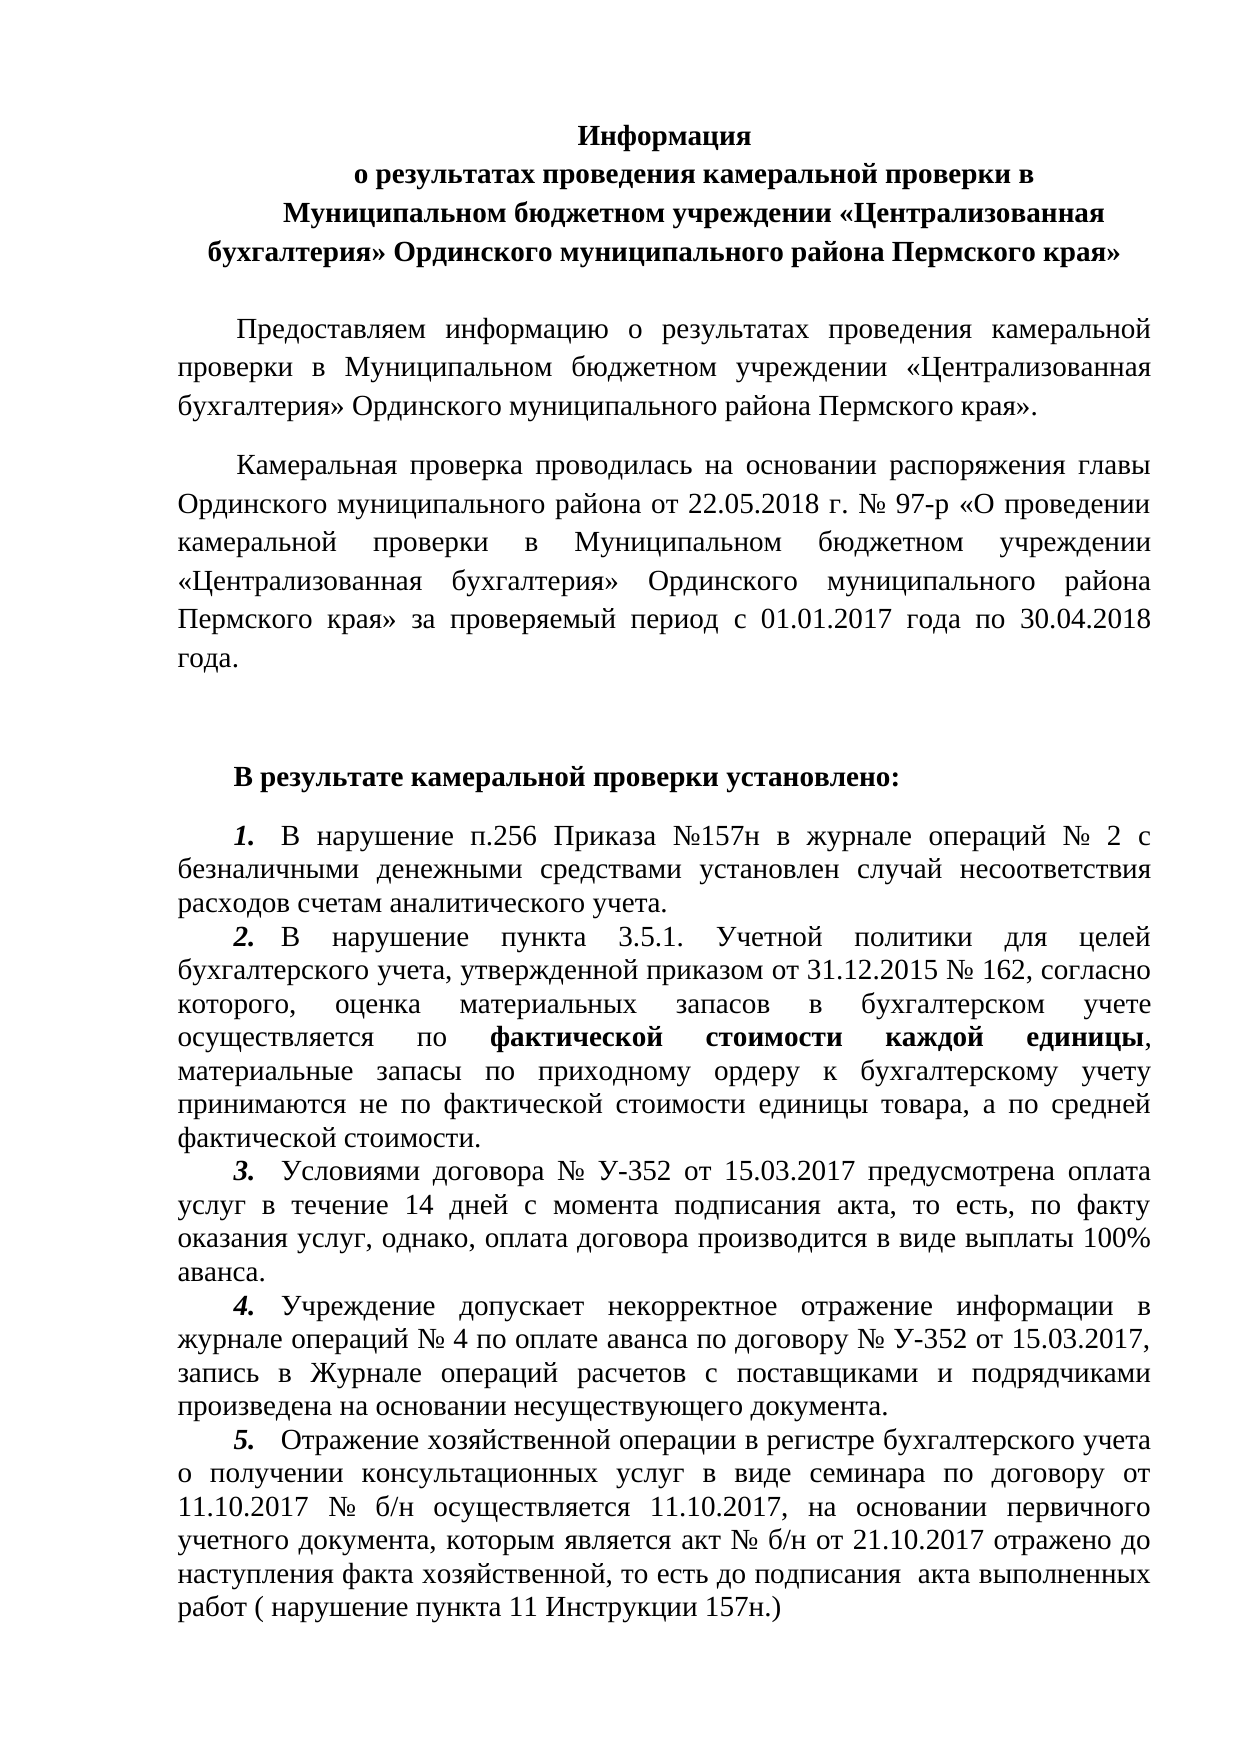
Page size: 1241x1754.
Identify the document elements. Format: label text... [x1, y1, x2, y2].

text Камеральная проверка проводилась на основании распоряжения главы Ординского муниципального района от 22.05.2018 г. № 97-р «О проведении камеральной проверки в Муниципальном бюджетном учреждении «Централизованная бухгалтерия» Ординского муниципального района Пермского края» за проверяемый период с 01.01.2017 года по 30.04.2018 года. [177, 447, 1152, 673]
list Учреждение допускает некорректное отражение информации в журнале операций № 4 по оплате аванса по договору № У-352 от 15.03.2017, запись в Журнале операций расчетов с поставщиками и подрядчиками произведена на основании несуществующего документа. [177, 1288, 1152, 1422]
list В нарушение пункта 3.5.1. Учетной политики для целей бухгалтерского учета, утвержденной приказом от 31.12.2015 № 162, согласно которого, оценка материальных запасов в бухгалтерском учете осуществляется по фактической стоимости каждой единицы, материальные запасы по приходному ордеру к бухгалтерскому учету принимаются не по фактической стоимости единицы товара, а по средней фактической стоимости. [177, 919, 1152, 1153]
text Муниципальном бюджетном учреждении «Централизованная бухгалтерия» Ординского муниципального района Пермского края» [177, 195, 1152, 267]
list Отражение хозяйственной операции в регистре бухгалтерского учета о получении консультационных услуг в виде семинара по договору от 11.10.2017 № б/н осуществляется 11.10.2017, на основании первичного учетного документа, которым является акт № б/н от 21.10.2017 отражено до наступления факта хозяйственной, то есть до подписания акта выполненных работ ( нарушение пункта 11 Инструкции 157н.) [177, 1422, 1152, 1623]
text о результатах проведения камеральной проверки в [177, 157, 1152, 190]
text Предоставляем информацию о результатах проведения камеральной проверки в Муниципальном бюджетном учреждении «Централизованная бухгалтерия» Ординского муниципального района Пермского края». [177, 311, 1152, 421]
list Условиями договора № У-352 от 15.03.2017 предусмотрена оплата услуг в течение 14 дней с момента подписания акта, то есть, по факту оказания услуг, однако, оплата договора производится в виде выплаты 100% аванса. [177, 1153, 1152, 1288]
list В нарушение п.256 Приказа №157н в журнале операций № 2 с безналичными денежными средствами установлен случай несоответствия расходов счетам аналитического учета. [177, 818, 1152, 919]
text В результате камеральной проверки установлено: [177, 759, 1152, 792]
text Информация [177, 118, 1152, 152]
